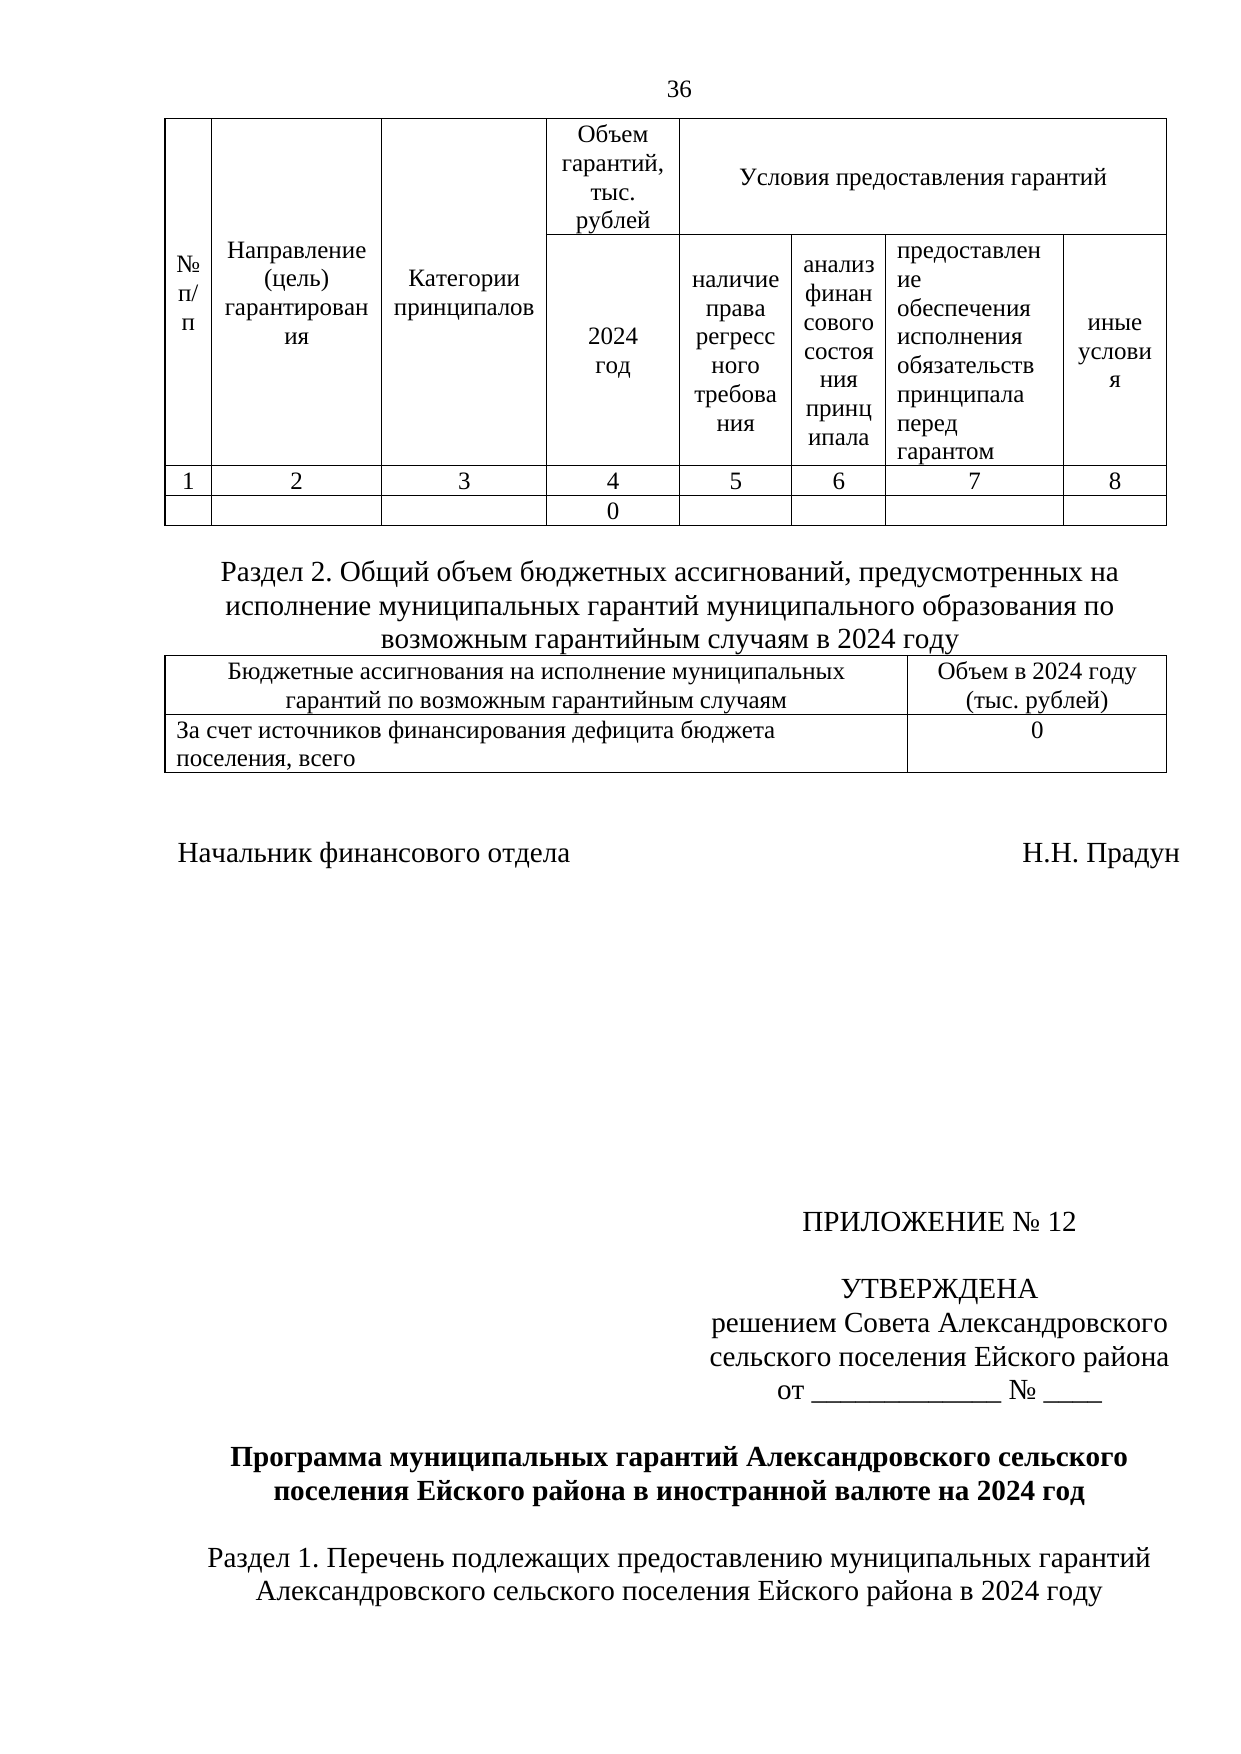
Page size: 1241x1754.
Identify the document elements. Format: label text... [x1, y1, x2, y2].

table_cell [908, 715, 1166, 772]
text Начальник финансового отдела Н.Н. Прадун [177, 836, 1181, 869]
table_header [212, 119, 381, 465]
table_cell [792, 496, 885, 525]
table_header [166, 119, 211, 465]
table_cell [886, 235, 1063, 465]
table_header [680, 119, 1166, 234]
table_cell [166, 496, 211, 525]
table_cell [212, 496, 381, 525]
text Программа муниципальных гарантий Александровского сельского поселения Ейского района в иностранной валюте на 2024 год [177, 1439, 1181, 1506]
text ПРИЛОЖЕНИЕ № 12 [697, 1204, 1181, 1238]
text УТВЕРЖДЕНА [697, 1272, 1181, 1305]
text от _____________ № ____ [697, 1372, 1181, 1406]
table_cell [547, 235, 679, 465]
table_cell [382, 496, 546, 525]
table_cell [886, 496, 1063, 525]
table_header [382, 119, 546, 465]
text решением Совета Александровского сельского поселения Ейского района [697, 1305, 1181, 1372]
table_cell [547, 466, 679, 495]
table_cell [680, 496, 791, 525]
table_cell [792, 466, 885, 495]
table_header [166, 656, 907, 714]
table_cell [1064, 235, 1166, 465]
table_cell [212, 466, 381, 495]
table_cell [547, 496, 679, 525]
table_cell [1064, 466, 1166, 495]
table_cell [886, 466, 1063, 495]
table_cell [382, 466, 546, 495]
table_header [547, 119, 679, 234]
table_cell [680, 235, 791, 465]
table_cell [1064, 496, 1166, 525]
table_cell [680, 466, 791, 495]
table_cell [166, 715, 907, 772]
text Раздел 1. Перечень подлежащих предоставлению муниципальных гарантий Александровского сельского поселения Ейского района в 2024 году [177, 1540, 1181, 1607]
text Раздел 2. Общий объем бюджетных ассигнований, предусмотренных на исполнение муниципальных гарантий муниципального образования по возможным гарантийным случаям в 2024 году [158, 554, 1181, 655]
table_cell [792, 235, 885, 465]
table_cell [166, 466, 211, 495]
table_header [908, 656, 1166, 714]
